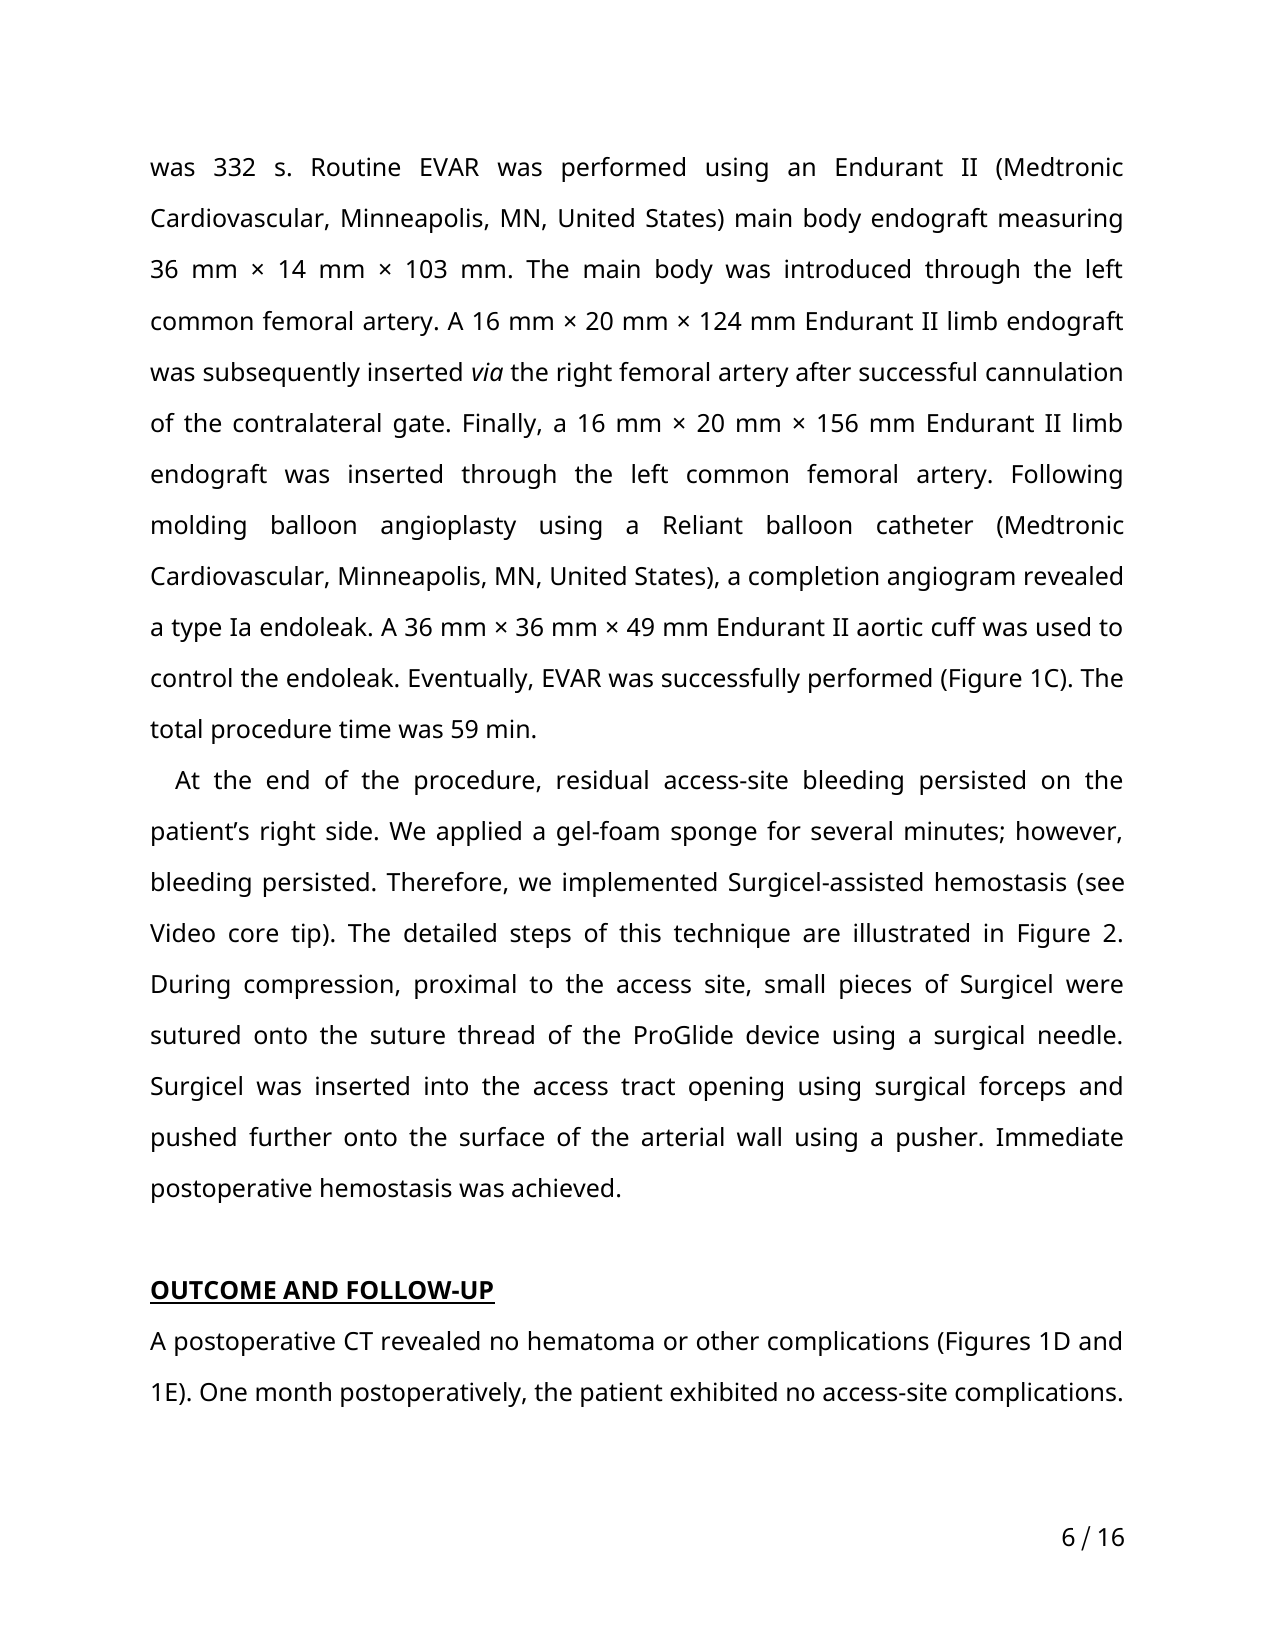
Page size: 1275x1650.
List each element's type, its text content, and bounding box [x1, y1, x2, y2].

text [150, 150, 1125, 746]
text OUTCOME AND FOLLOW-UP [150, 1273, 1125, 1307]
text A postoperative CT revealed no hematoma or other complications (Figures 1D and 1E). One month postoperatively, the patient exhibited no access-site complications. [150, 1324, 1125, 1409]
text At the end of the procedure, residual access-site bleeding persisted on the patient’s right side. We applied a gel-foam sponge for several minutes; however, bleeding persisted. Therefore, we implemented Surgicel-assisted hemostasis (see Video core tip). The detailed steps of this technique are illustrated in Figure 2. During compression, proximal to the access site, small pieces of Surgicel were sutured onto the suture thread of the ProGlide device using a surgical needle. Surgicel was inserted into the access tract opening using surgical forceps and pushed further onto the surface of the arterial wall using a pusher. Immediate postoperative hemostasis was achieved. [150, 762, 1125, 1205]
